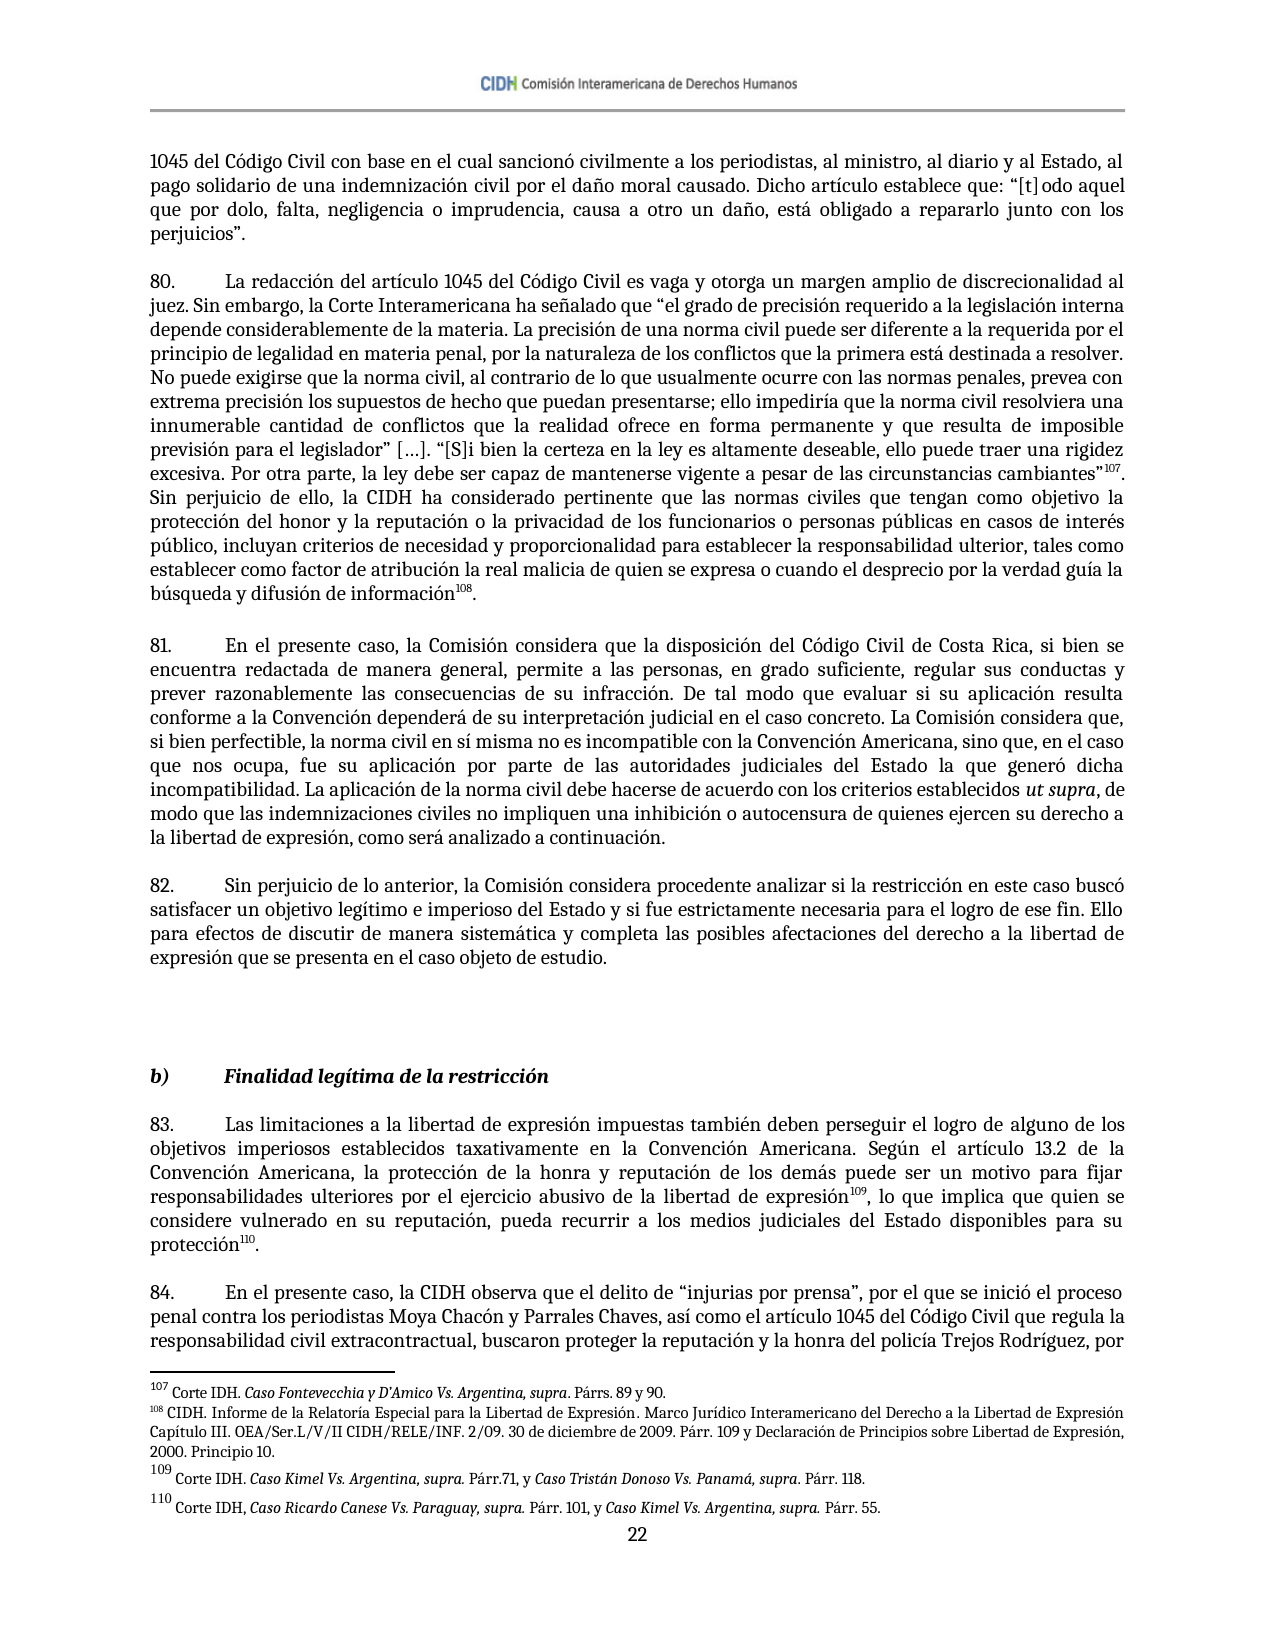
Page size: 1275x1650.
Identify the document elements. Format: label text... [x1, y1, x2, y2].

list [150, 1281, 1125, 1353]
subtitle b) Finalidad legítima de la restricción [150, 1065, 1125, 1089]
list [150, 150, 1125, 246]
list Las limitaciones a la libertad de expresión impuestas también deben perseguir el logro de alguno de los objetivos imperiosos establecidos taxativamente en la Convención Americana. Según el artículo 13.2 de la Convención Americana, la protección de la honra y reputación de los demás puede ser un motivo para fijar responsabilidades ulteriores por el ejercicio abusivo de la libertad de expresión, lo que implica que quien se considere vulnerado en su reputación, pueda recurrir a los medios judiciales del Estado disponibles para su protección. [150, 1113, 1125, 1257]
list En el presente caso, la Comisión considera que la disposición del Código Civil de Costa Rica, si bien se encuentra redactada de manera general, permite a las personas, en grado suficiente, regular sus conductas y prever razonablemente las consecuencias de su infracción. De tal modo que evaluar si su aplicación resulta conforme a la Convención dependerá de su interpretación judicial en el caso concreto. La Comisión considera que, si bien perfectible, la norma civil en sí misma no es incompatible con la Convención Americana, sino que, en el caso que nos ocupa, fue su aplicación por parte de las autoridades judiciales del Estado la que generó dicha incompatibilidad. La aplicación de la norma civil debe hacerse de acuerdo con los criterios establecidos ut supra, de modo que las indemnizaciones civiles no impliquen una inhibición o autocensura de quienes ejercen su derecho a la libertad de expresión, como será analizado a continuación. [150, 634, 1125, 849]
list Sin perjuicio de lo anterior, la Comisión considera procedente analizar si la restricción en este caso buscó satisfacer un objetivo legítimo e imperioso del Estado y si fue estrictamente necesaria para el logro de ese fin. Ello para efectos de discutir de manera sistemática y completa las posibles afectaciones del derecho a la libertad de expresión que se presenta en el caso objeto de estudio. [150, 873, 1125, 969]
picture [475, 75, 800, 93]
list La redacción del artículo 1045 del Código Civil es vaga y otorga un margen amplio de discrecionalidad al juez. Sin embargo, la Corte Interamericana ha señalado que “el grado de precisión requerido a la legislación interna depende considerablemente de la materia. La precisión de una norma civil puede ser diferente a la requerida por el principio de legalidad en materia penal, por la naturaleza de los conflictos que la primera está destinada a resolver. No puede exigirse que la norma civil, al contrario de lo que usualmente ocurre con las normas penales, prevea con extrema precisión los supuestos de hecho que puedan presentarse; ello impediría que la norma civil resolviera una innumerable cantidad de conflictos que la realidad ofrece en forma permanente y que resulta de imposible previsión para el legislador” […]. “[S]i bien la certeza en la ley es altamente deseable, ello puede traer una rigidez excesiva. Por otra parte, la ley debe ser capaz de mantenerse vigente a pesar de las circunstancias cambiantes”. Sin perjuicio de ello, la CIDH ha considerado pertinente que las normas civiles que tengan como objetivo la protección del honor y la reputación o la privacidad de los funcionarios o personas públicas en casos de interés público, incluyan criterios de necesidad y proporcionalidad para establecer la responsabilidad ulterior, tales como establecer como factor de atribución la real malicia de quien se expresa o cuando el desprecio por la verdad guía la búsqueda y difusión de información. [150, 270, 1125, 605]
